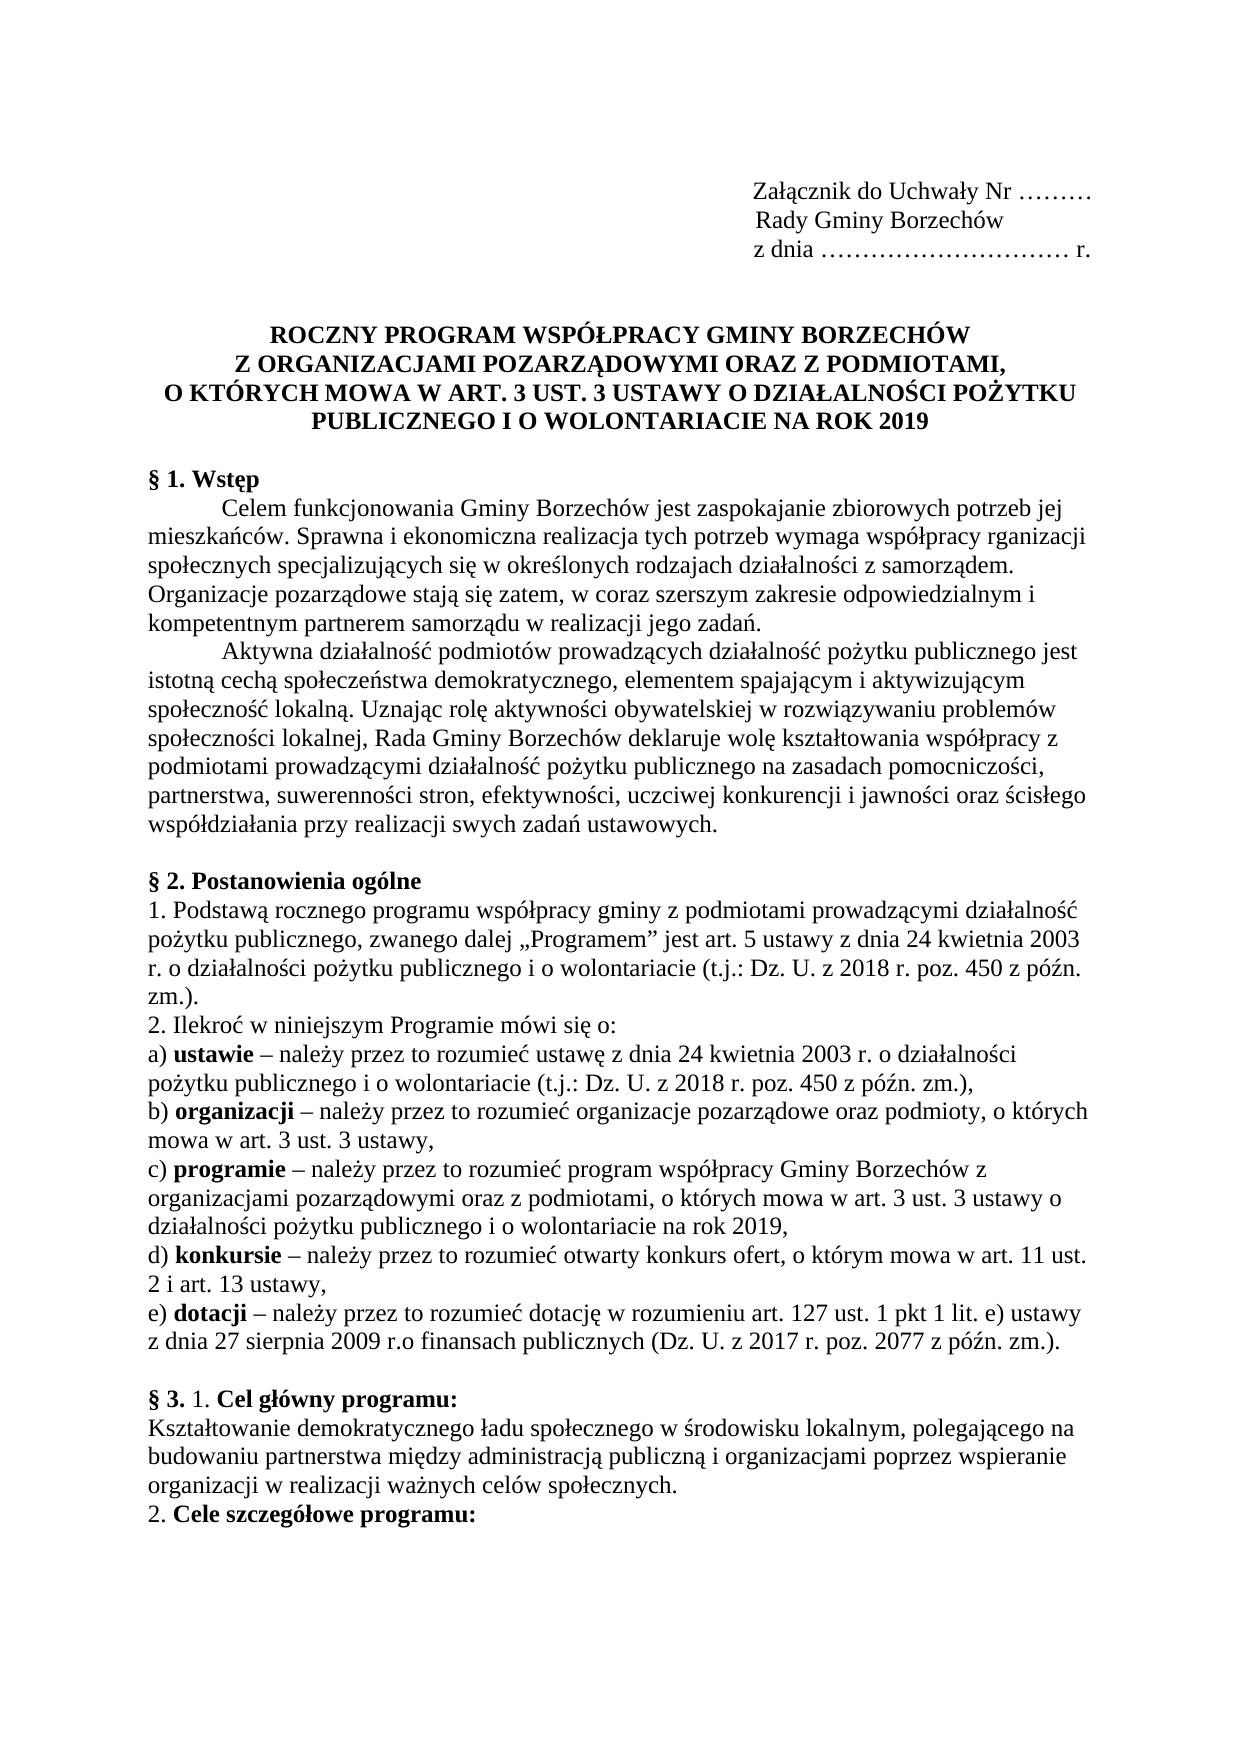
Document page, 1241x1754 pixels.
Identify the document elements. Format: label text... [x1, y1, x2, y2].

text d) konkursie – należy przez to rozumieć otwarty konkurs ofert, o którym mowa w art. 11 ust. 2 i art. 13 ustawy, [148, 1240, 1093, 1298]
text O KTÓRYCH MOWA W ART. 3 UST. 3 USTAWY O DZIAŁALNOŚCI POŻYTKU PUBLICZNEGO I O WOLONTARIACIE NA ROK 2019 [148, 378, 1093, 435]
text c) programie – należy przez to rozumieć program współpracy Gminy Borzechów z organizacjami pozarządowymi oraz z podmiotami, o których mowa w art. 3 ust. 3 ustawy o działalności pożytku publicznego i o wolontariacie na rok 2019, [148, 1154, 1093, 1240]
text Celem funkcjonowania Gminy Borzechów jest zaspokajanie zbiorowych potrzeb jej mieszkańców. Sprawna i ekonomiczna realizacja tych potrzeb wymaga współpracy rganizacji społecznych specjalizujących się w określonych rodzajach działalności z samorządem. Organizacje pozarządowe stają się zatem, w coraz szerszym zakresie odpowiedzialnym i kompetentnym partnerem samorządu w realizacji jego zadań. [148, 493, 1093, 636]
text Załącznik do Uchwały Nr ……… [148, 176, 1093, 205]
text współdziałania przy realizacji swych zadań ustawowych. [148, 809, 1093, 838]
text a) ustawie – należy przez to rozumieć ustawę z dnia 24 kwietnia 2003 r. o działalności pożytku publicznego i o wolontariacie (t.j.: Dz. U. z 2018 r. poz. 450 z późn. zm.), [148, 1039, 1093, 1096]
text § 3. 1. Cel główny programu: [148, 1384, 1093, 1413]
text e) dotacji – należy przez to rozumieć dotację w rozumieniu art. 127 ust. 1 pkt 1 lit. e) ustawy z dnia 27 sierpnia 2009 r.o finansach publicznych (Dz. U. z 2017 r. poz. 2077 z późn. zm.). [148, 1298, 1093, 1355]
text b) organizacji – należy przez to rozumieć organizacje pozarządowe oraz podmioty, o których mowa w art. 3 ust. 3 ustawy, [148, 1096, 1093, 1154]
text 1. Podstawą rocznego programu współpracy gminy z podmiotami prowadzącymi działalność pożytku publicznego, zwanego dalej „Programem” jest art. 5 ustawy z dnia 24 kwietnia 2003 r. o działalności pożytku publicznego i o wolontariacie (t.j.: Dz. U. z 2018 r. poz. 450 z późn. zm.). [148, 895, 1093, 1010]
text Z ORGANIZACJAMI POZARZĄDOWYMI ORAZ Z PODMIOTAMI, [148, 349, 1093, 378]
text z dnia ………………………… r. [664, 234, 1093, 263]
text Kształtowanie demokratycznego ładu społecznego w środowisku lokalnym, polegającego na budowaniu partnerstwa między administracją publiczną i organizacjami poprzez wspieranie organizacji w realizacji ważnych celów społecznych. [148, 1413, 1093, 1499]
text ROCZNY PROGRAM WSPÓŁPRACY GMINY BORZECHÓW [148, 320, 1093, 349]
text 2. Ilekroć w niniejszym Programie mówi się o: [148, 1010, 1093, 1039]
text Rady Gminy Borzechów [148, 205, 1093, 234]
text 2. Cele szczegółowe programu: [148, 1499, 1093, 1528]
text § 1. Wstęp [148, 464, 1093, 493]
text Aktywna działalność podmiotów prowadzących działalność pożytku publicznego jest istotną cechą społeczeństwa demokratycznego, elementem spajającym i aktywizującym społeczność lokalną. Uznając rolę aktywności obywatelskiej w rozwiązywaniu problemów społeczności lokalnej, Rada Gminy Borzechów deklaruje wolę kształtowania współpracy z podmiotami prowadzącymi działalność pożytku publicznego na zasadach pomocniczości, partnerstwa, suwerenności stron, efektywności, uczciwej konkurencji i jawności oraz ścisłego [148, 636, 1093, 809]
text § 2. Postanowienia ogólne [148, 866, 1093, 895]
